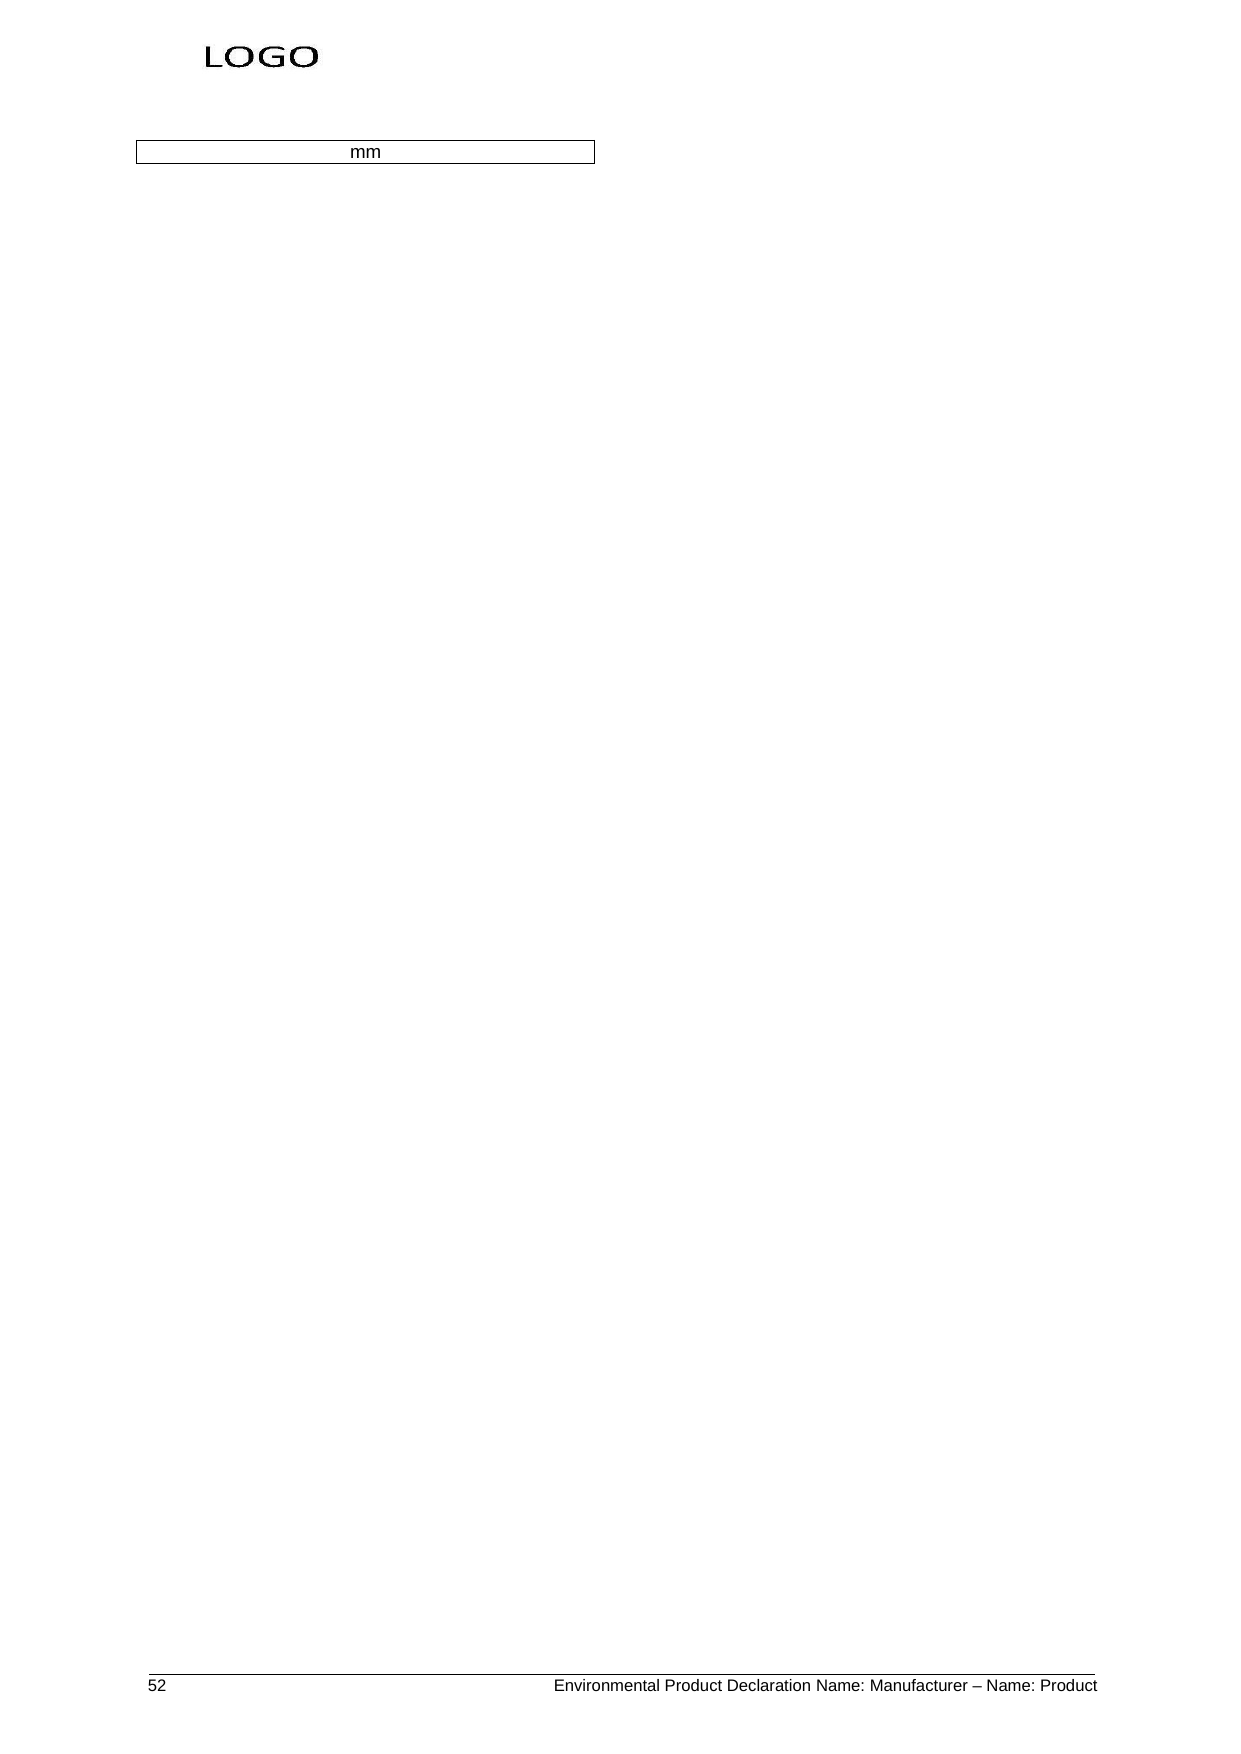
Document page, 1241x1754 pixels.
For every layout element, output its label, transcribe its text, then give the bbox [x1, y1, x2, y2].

table_cell mm [137, 141, 594, 162]
picture [148, 13, 624, 102]
